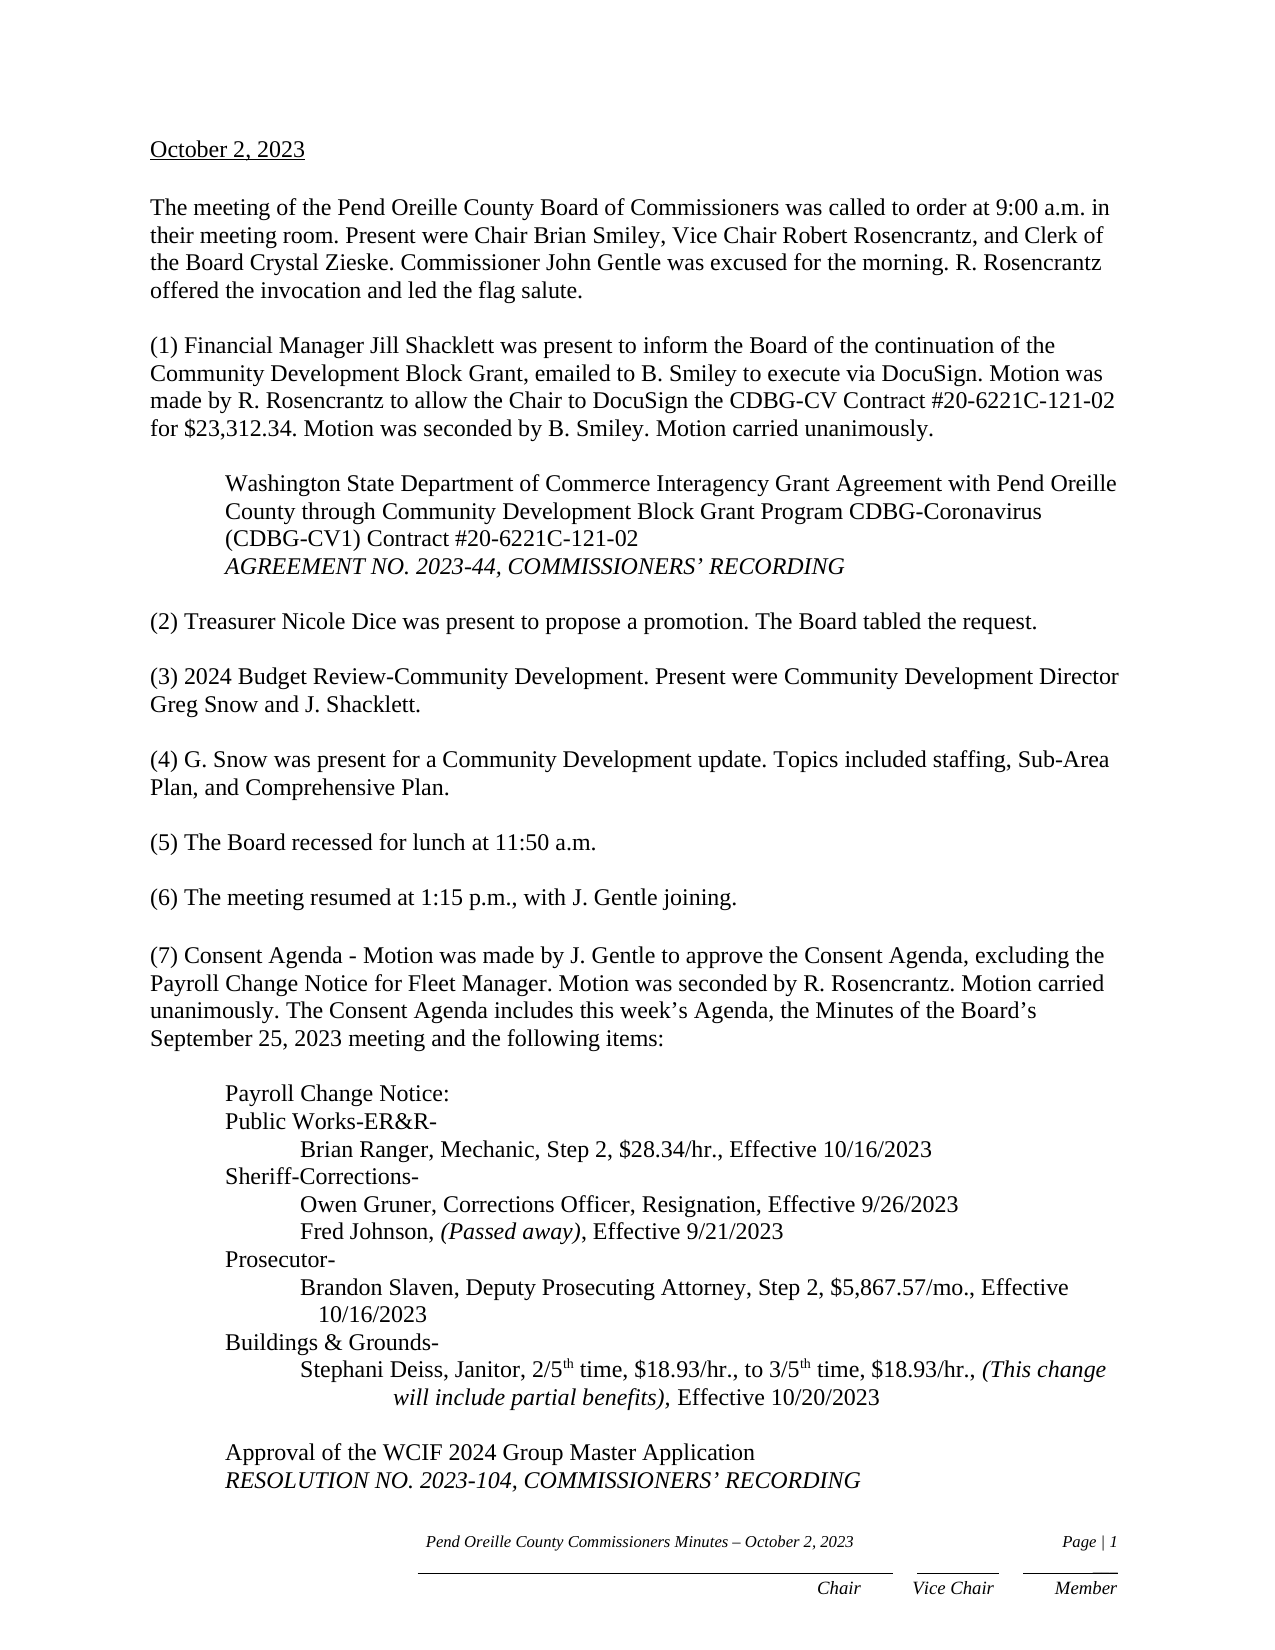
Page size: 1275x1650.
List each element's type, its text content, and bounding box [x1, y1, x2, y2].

text Owen Gruner, Corrections Officer, Resignation, Effective 9/26/2023 [150, 1190, 1125, 1217]
text Buildings & Grounds- [150, 1328, 1125, 1355]
text October 2, 2023 [150, 135, 1125, 163]
text (3) 2024 Budget Review-Community Development. Present were Community Development Director Greg Snow and J. Shacklett. [150, 635, 1125, 718]
text 10/16/2023 [150, 1300, 1125, 1328]
text Washington State Department of Commerce Interagency Grant Agreement with Pend Oreille County through Community Development Block Grant Program CDBG-Coronavirus (CDBG-CV1) Contract #20-6221C-121-02 [150, 469, 1125, 552]
text Sheriff-Corrections- [150, 1162, 1125, 1190]
text (4) G. Snow was present for a Community Development update. Topics included staffing, Sub-Area Plan, and Comprehensive Plan. [150, 745, 1125, 800]
text The meeting of the Pend Oreille County Board of Commissioners was called to order at 9:00 a.m. in their meeting room. Present were Chair Brian Smiley, Vice Chair Robert Rosencrantz, and Clerk of the Board Crystal Zieske. Commissioner John Gentle was excused for the morning. R. Rosencrantz offered the invocation and led the flag salute. [150, 193, 1125, 303]
text Approval of the WCIF 2024 Group Master Application [150, 1438, 1125, 1466]
text Stephani Deiss, Janitor, 2/5th time, $18.93/hr., to 3/5th time, $18.93/hr., (This change will include partial benefits), Effective 10/20/2023 [150, 1355, 1125, 1411]
text (5) The Board recessed for lunch at 11:50 a.m. [150, 828, 1125, 856]
text Fred Johnson, (Passed away), Effective 9/21/2023 [150, 1217, 1125, 1245]
text (2) Treasurer Nicole Dice was present to propose a promotion. The Board tabled the request. [150, 607, 1125, 635]
text (1) Financial Manager Jill Shacklett was present to inform the Board of the continuation of the Community Development Block Grant, emailed to B. Smiley to execute via DocuSign. Motion was made by R. Rosencrantz to allow the Chair to DocuSign the CDBG-CV Contract #20-6221C-121-02 for $23,312.34. Motion was seconded by B. Smiley. Motion carried unanimously. [150, 331, 1125, 442]
text (6) The meeting resumed at 1:15 p.m., with J. Gentle joining. [150, 883, 1125, 911]
text Prosecutor- [150, 1245, 1125, 1273]
text AGREEMENT NO. 2023-44, COMMISSIONERS’ RECORDING [150, 552, 1125, 579]
text Public Works-ER&R- [150, 1107, 1125, 1134]
text (7) Consent Agenda - Motion was made by J. Gentle to approve the Consent Agenda, excluding the Payroll Change Notice for Fleet Manager. Motion was seconded by R. Rosencrantz. Motion carried unanimously. The Consent Agenda includes this week’s Agenda, the Minutes of the Board’s September 25, 2023 meeting and the following items: [150, 941, 1125, 1052]
text Brian Ranger, Mechanic, Step 2, $28.34/hr., Effective 10/16/2023 [150, 1134, 1125, 1162]
text RESOLUTION NO. 2023-104, COMMISSIONERS’ RECORDING [150, 1466, 1125, 1493]
text Brandon Slaven, Deputy Prosecuting Attorney, Step 2, $5,867.57/mo., Effective [150, 1273, 1125, 1300]
text Payroll Change Notice: [150, 1079, 1125, 1107]
